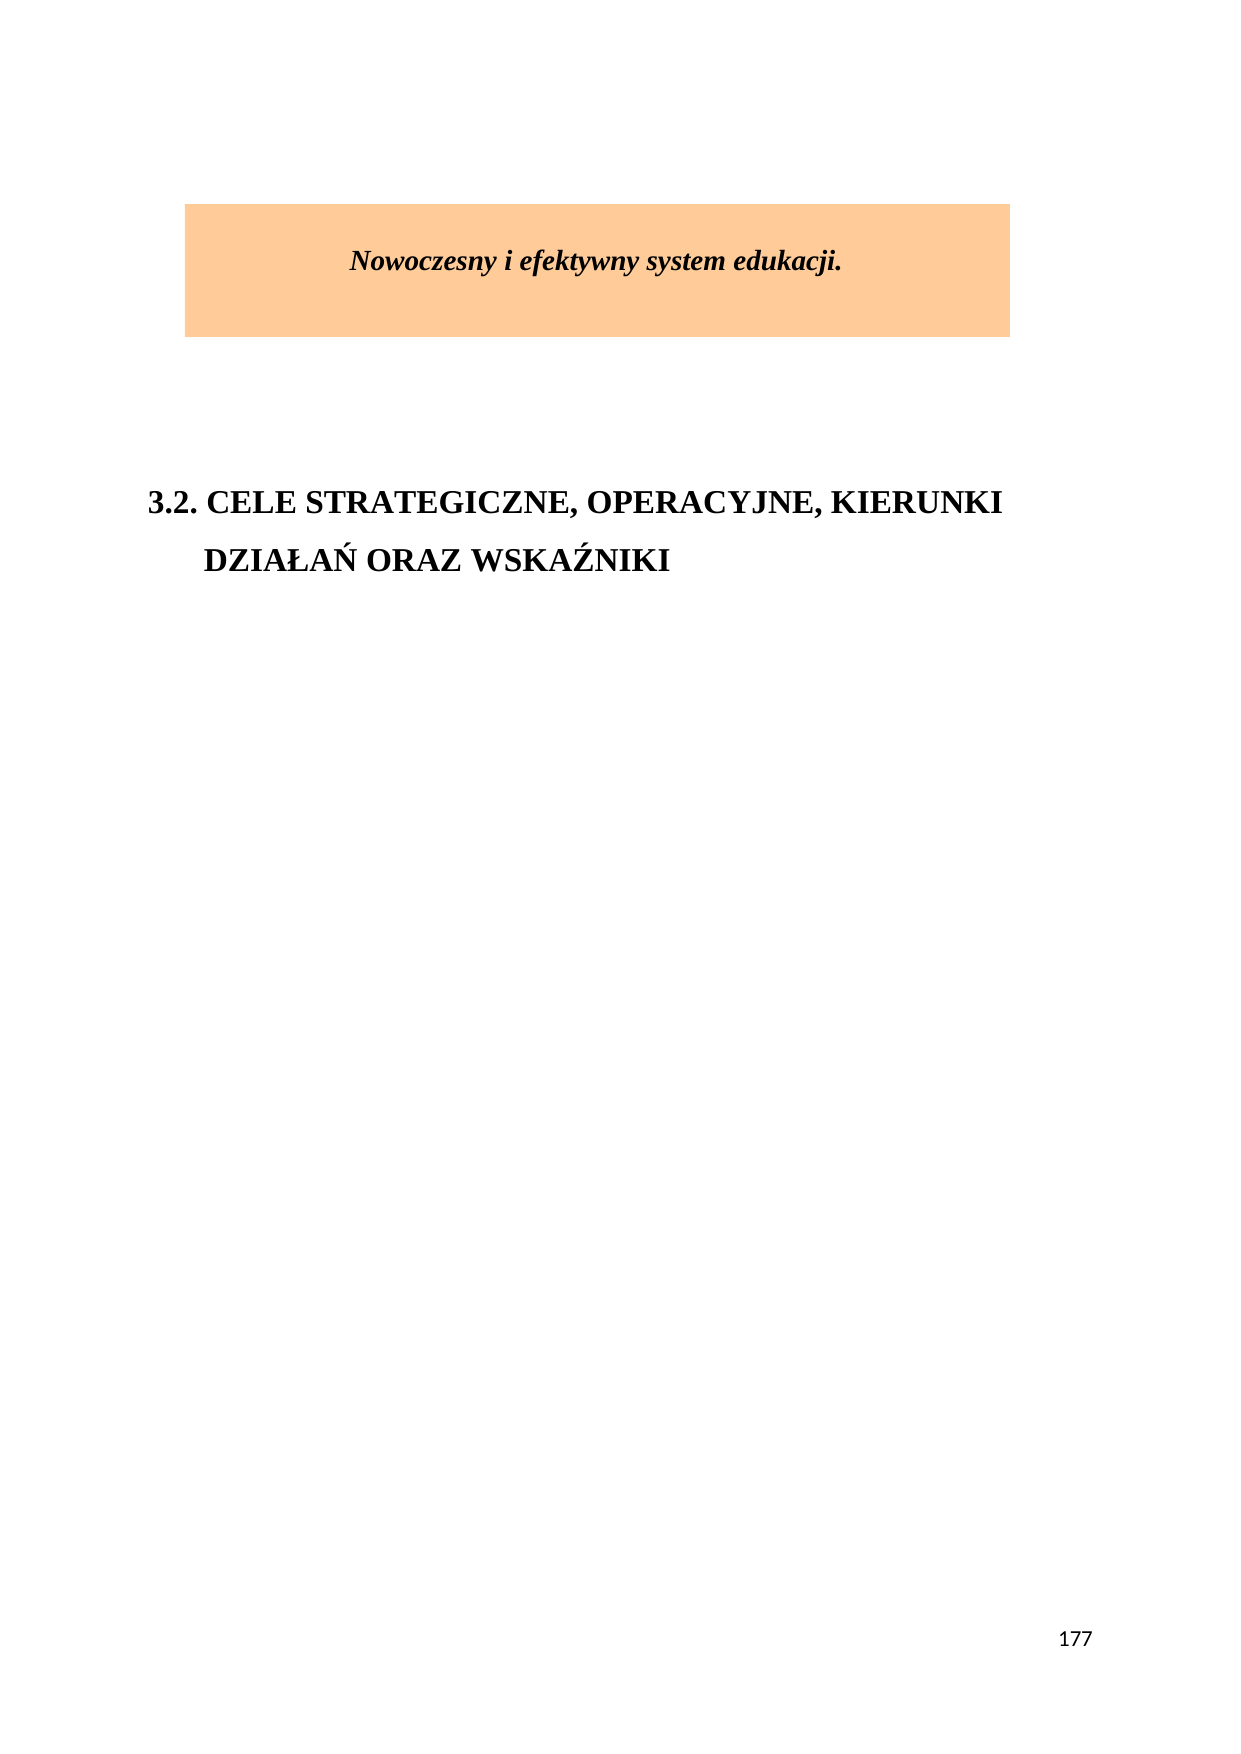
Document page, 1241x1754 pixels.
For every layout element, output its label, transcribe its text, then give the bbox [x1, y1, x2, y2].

text 3.2. CELE STRATEGICZNE, OPERACYJNE, KIERUNKI DZIAŁAŃ ORAZ WSKAŹNIKI [148, 483, 1093, 578]
